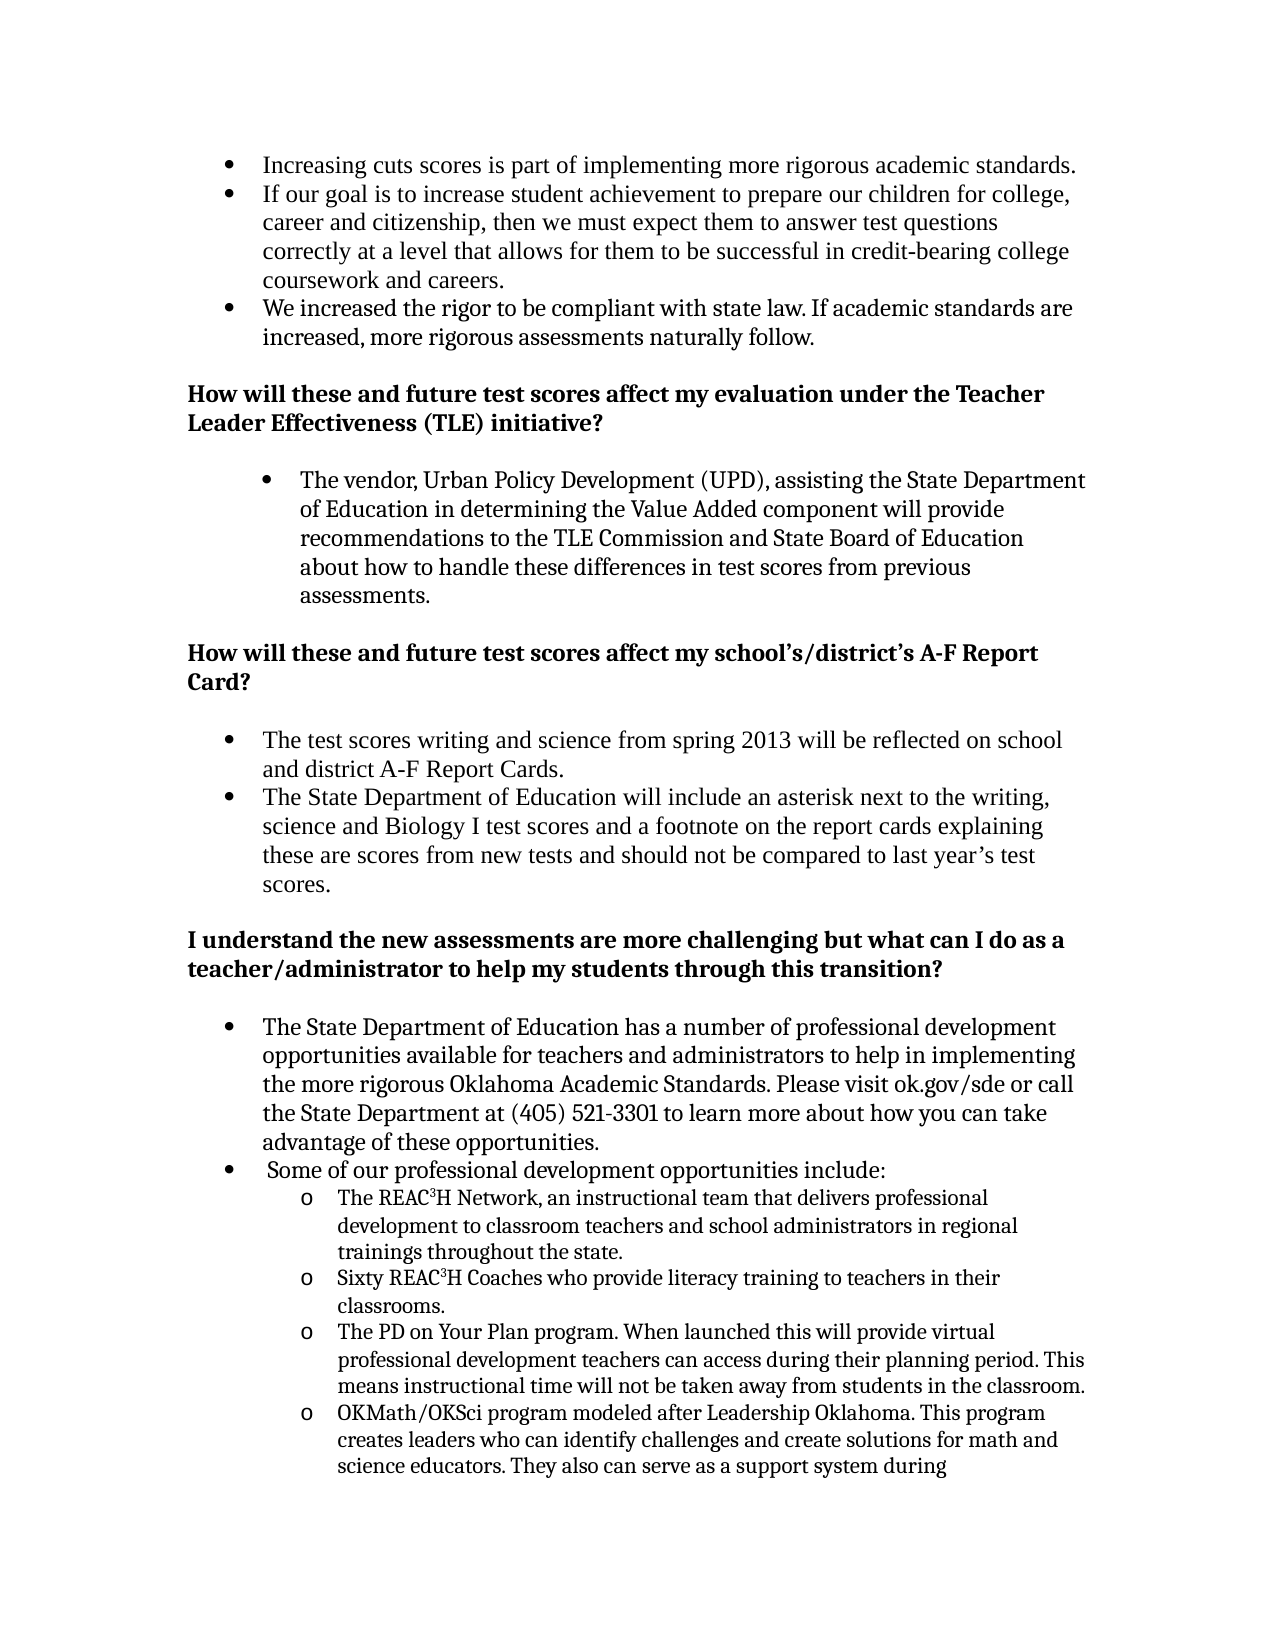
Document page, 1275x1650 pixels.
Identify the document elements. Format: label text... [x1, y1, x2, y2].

text How will these and future test scores affect my evaluation under the Teacher Leader Effectiveness (TLE) initiative? [187, 380, 1087, 437]
list We increased the rigor to be compliant with state law. If academic standards are increased, more rigorous assessments naturally follow. [225, 294, 1087, 351]
list If our goal is to increase student achievement to prepare our children for college, career and citizenship, then we must expect them to answer test questions correctly at a level that allows for them to be successful in credit-bearing college coursework and careers. [225, 179, 1087, 294]
list The REAC3H Network, an instructional team that delivers professional development to classroom teachers and school administrators in regional trainings throughout the state. [300, 1185, 1087, 1265]
list The PD on Your Plan program. When launched this will provide virtual professional development teachers can access during their planning period. This means instructional time will not be taken away from students in the classroom. [300, 1319, 1087, 1399]
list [300, 1399, 1087, 1479]
text How will these and future test scores affect my school’s/district’s A-F Report Card? [187, 639, 1087, 696]
list The State Department of Education will include an asterisk next to the writing, science and Biology I test scores and a footnote on the report cards explaining these are scores from new tests and should not be compared to last year’s test scores. [225, 782, 1087, 897]
list Some of our professional development opportunities include: [225, 1156, 1087, 1185]
list Sixty REAC3H Coaches who provide literacy training to teachers in their classrooms. [300, 1265, 1087, 1319]
list The State Department of Education has a number of professional development opportunities available for teachers and administrators to help in implementing the more rigorous Oklahoma Academic Standards. Please visit ok.gov/sde or call the State Department at (405) 521-3301 to learn more about how you can take advantage of these opportunities. [225, 1012, 1087, 1156]
list The test scores writing and science from spring 2013 will be reflected on school and district A-F Report Cards. [225, 725, 1087, 782]
text I understand the new assessments are more challenging but what can I do as a teacher/administrator to help my students through this transition? [187, 926, 1087, 984]
list Increasing cuts scores is part of implementing more rigorous academic standards. [225, 150, 1087, 179]
list The vendor, Urban Policy Development (UPD), assisting the State Department of Education in determining the Value Added component will provide recommendations to the TLE Commission and State Board of Education about how to handle these differences in test scores from previous assessments. [262, 466, 1087, 610]
